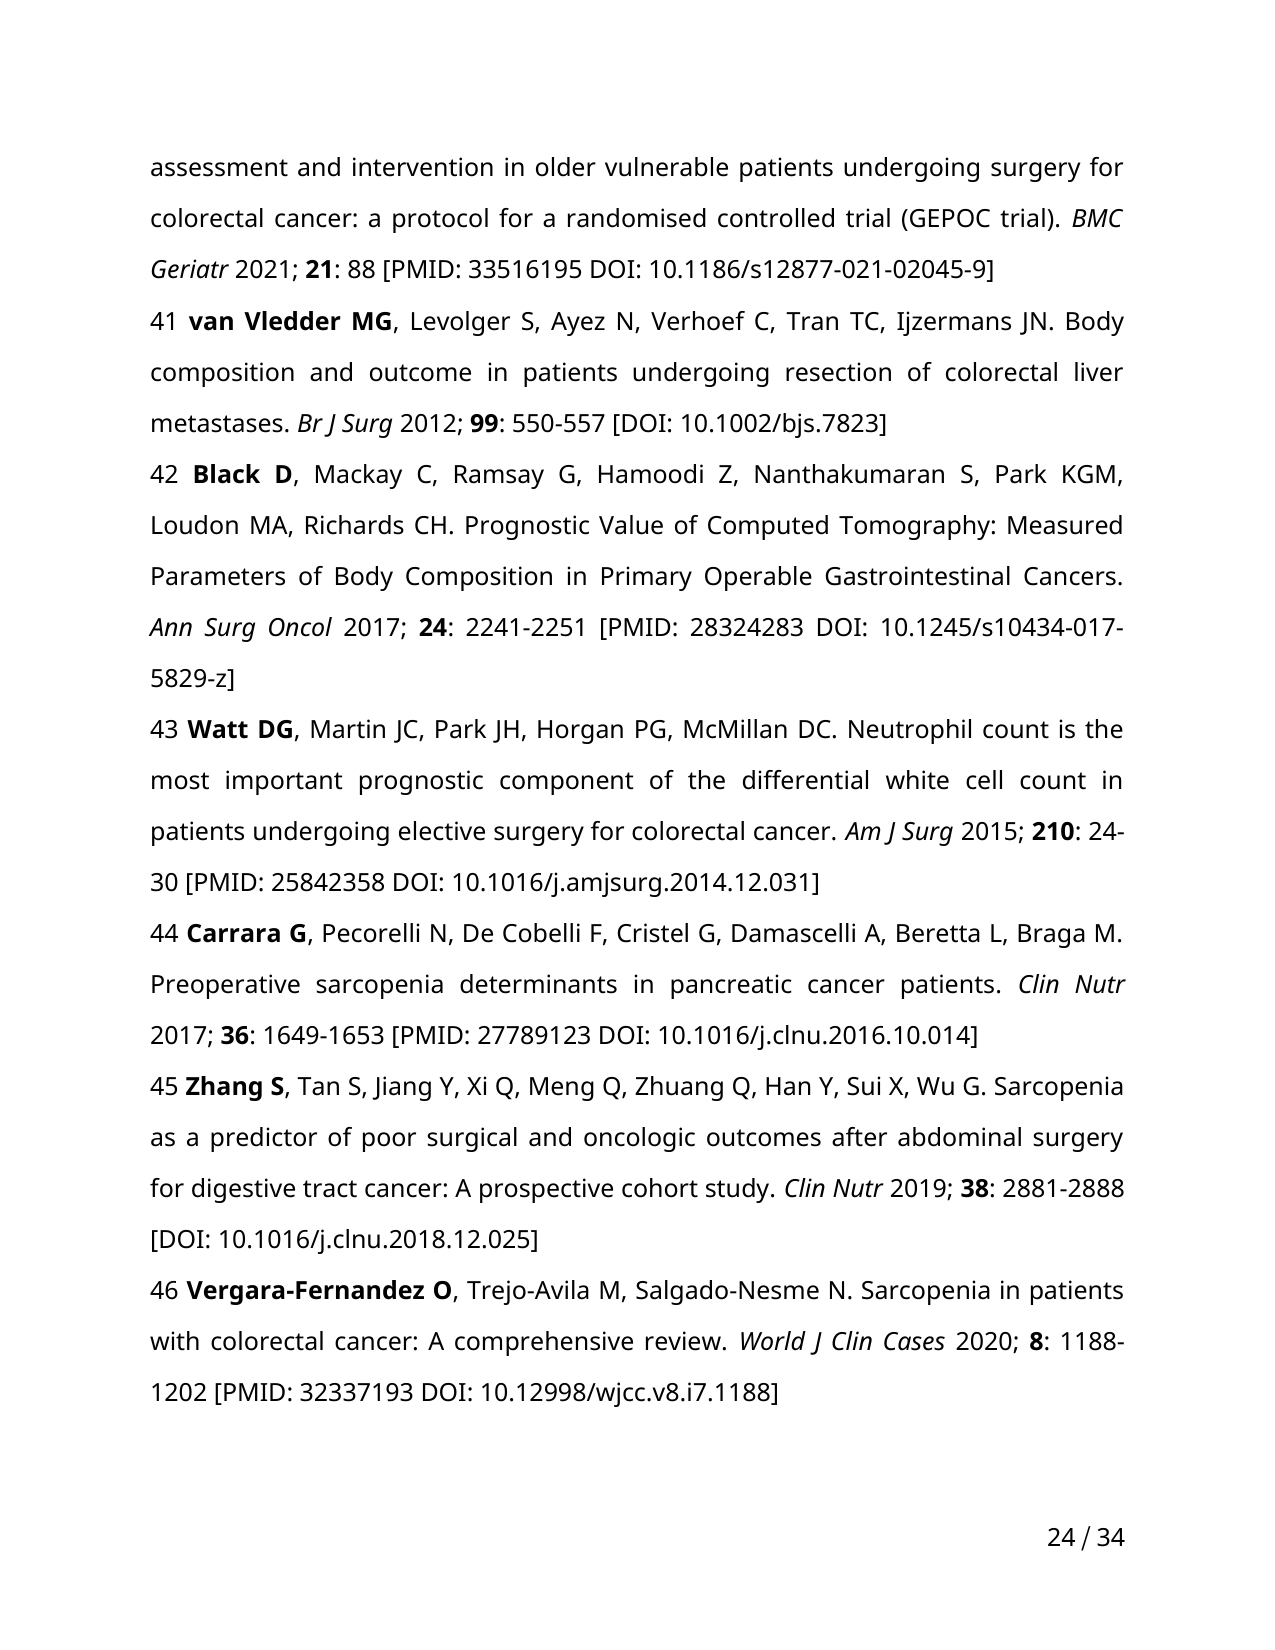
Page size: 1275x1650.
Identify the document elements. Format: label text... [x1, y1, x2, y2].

text 44 Carrara G, Pecorelli N, De Cobelli F, Cristel G, Damascelli A, Beretta L, Braga M. Preoperative sarcopenia determinants in pancreatic cancer patients. Clin Nutr 2017; 36: 1649-1653 [PMID: 27789123 DOI: 10.1016/j.clnu.2016.10.014] [150, 916, 1125, 1052]
text 41 van Vledder MG, Levolger S, Ayez N, Verhoef C, Tran TC, Ijzermans JN. Body composition and outcome in patients undergoing resection of colorectal liver metastases. Br J Surg 2012; 99: 550-557 [DOI: 10.1002/bjs.7823] [150, 303, 1125, 439]
text 45 Zhang S, Tan S, Jiang Y, Xi Q, Meng Q, Zhuang Q, Han Y, Sui X, Wu G. Sarcopenia as a predictor of poor surgical and oncologic outcomes after abdominal surgery for digestive tract cancer: A prospective cohort study. Clin Nutr 2019; 38: 2881-2888 [DOI: 10.1016/j.clnu.2018.12.025] [150, 1069, 1125, 1256]
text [150, 150, 1125, 286]
text 42 Black D, Mackay C, Ramsay G, Hamoodi Z, Nanthakumaran S, Park KGM, Loudon MA, Richards CH. Prognostic Value of Computed Tomography: Measured Parameters of Body Composition in Primary Operable Gastrointestinal Cancers. Ann Surg Oncol 2017; 24: 2241-2251 [PMID: 28324283 DOI: 10.1245/s10434-017-5829-z] [150, 456, 1125, 694]
text 43 Watt DG, Martin JC, Park JH, Horgan PG, McMillan DC. Neutrophil count is the most important prognostic component of the differential white cell count in patients undergoing elective surgery for colorectal cancer. Am J Surg 2015; 210: 24-30 [PMID: 25842358 DOI: 10.1016/j.amjsurg.2014.12.031] [150, 711, 1125, 899]
text 46 Vergara-Fernandez O, Trejo-Avila M, Salgado-Nesme N. Sarcopenia in patients with colorectal cancer: A comprehensive review. World J Clin Cases 2020; 8: 1188-1202 [PMID: 32337193 DOI: 10.12998/wjcc.v8.i7.1188] [150, 1273, 1125, 1409]
